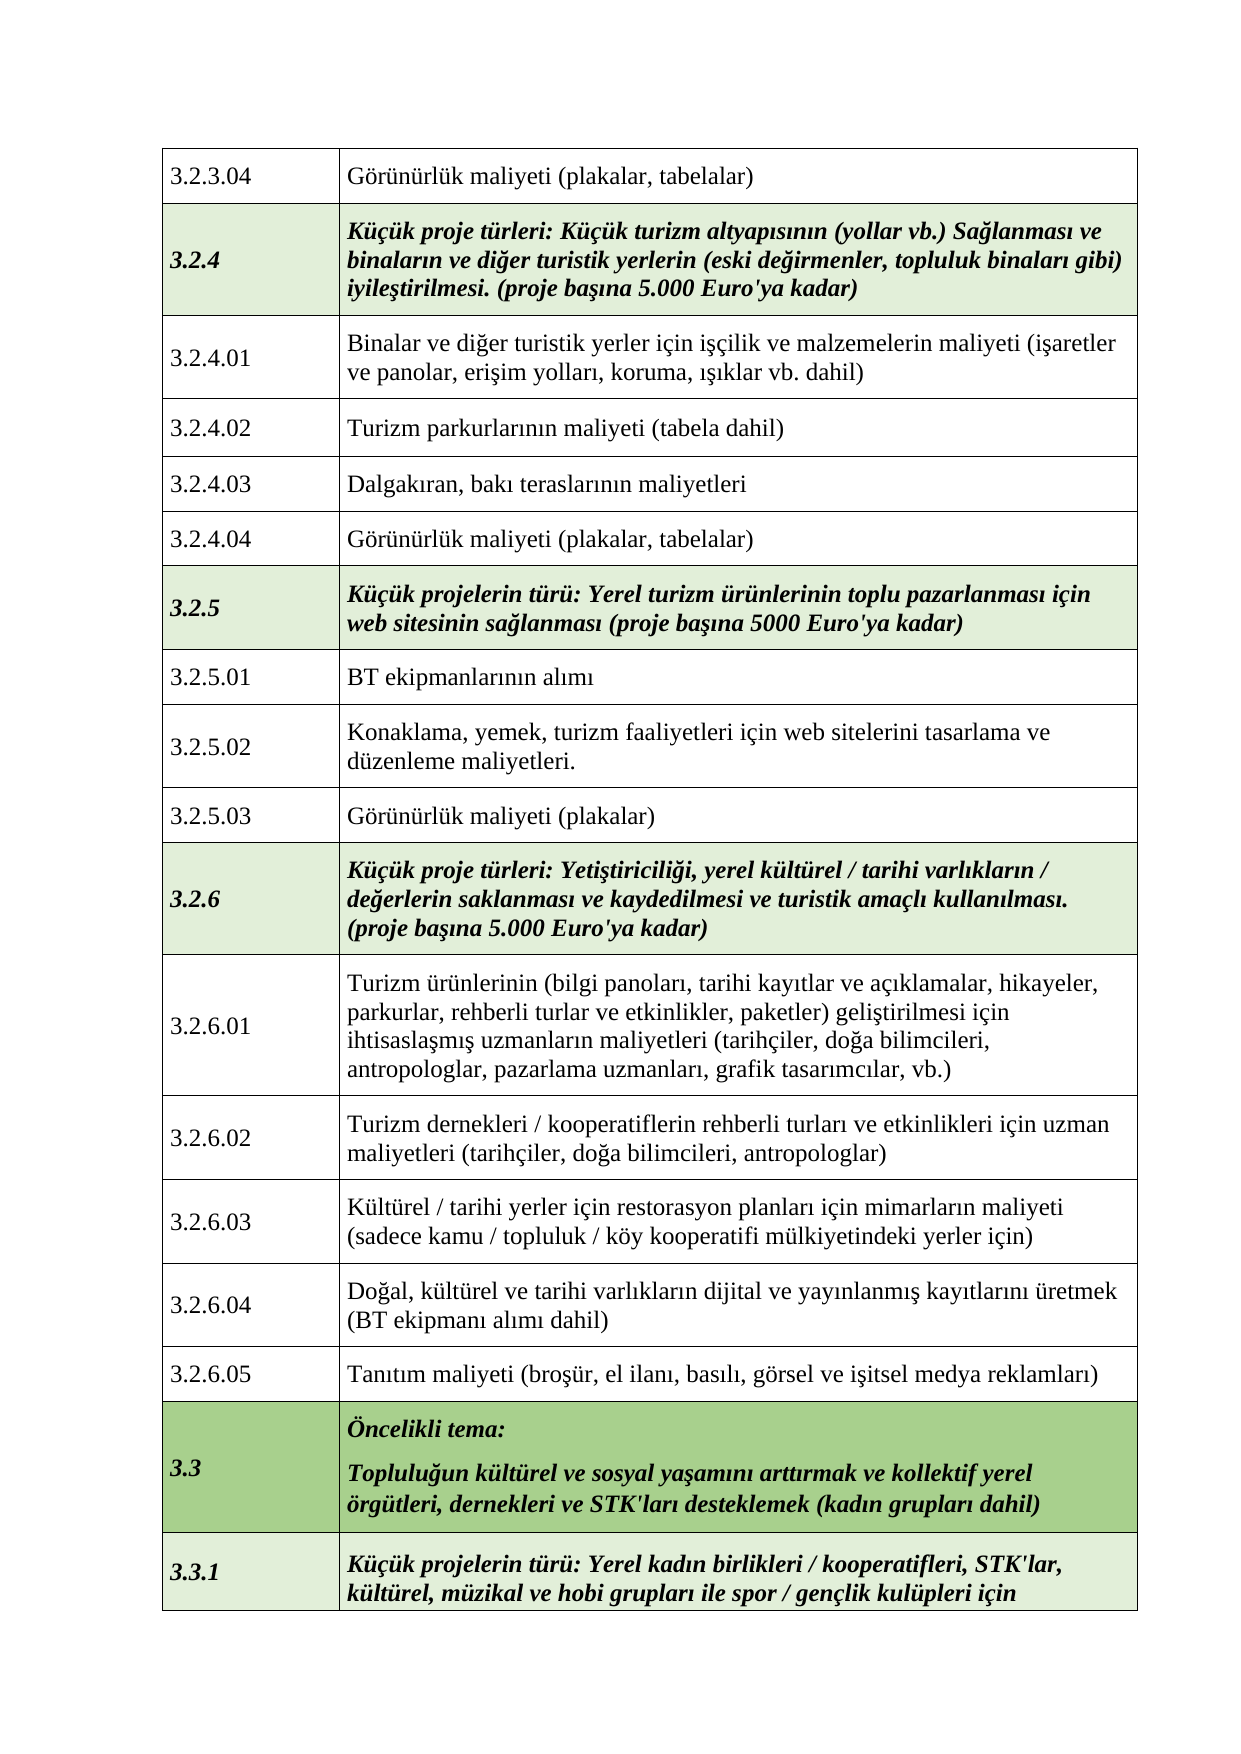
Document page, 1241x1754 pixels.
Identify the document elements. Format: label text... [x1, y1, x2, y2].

table_cell 3.2.6.05 [163, 1347, 339, 1401]
table_cell 3.2.4.01 [163, 316, 339, 398]
table_cell 3.2.5.02 [163, 705, 339, 787]
table_cell 3.2.5.03 [163, 788, 339, 842]
table_cell Görünürlük maliyeti (plakalar) [340, 788, 1137, 842]
table_cell Küçük projelerin türü: Yerel turizm ürünlerinin toplu pazarlanması için web sitesinin sağlanması (proje başına 5000 Euro'ya kadar) [340, 566, 1137, 649]
table_cell Doğal, kültürel ve tarihi varlıkların dijital ve yayınlanmış kayıtlarını üretmek (BT ekipmanı alımı dahil) [340, 1264, 1137, 1346]
table_cell 3.2.3.04 [163, 149, 339, 202]
table_cell Küçük proje türleri: Yetiştiriciliği, yerel kültürel / tarihi varlıkların / değerlerin saklanması ve kaydedilmesi ve turistik amaçlı kullanılması. (proje başına 5.000 Euro'ya kadar) [340, 843, 1137, 954]
table_cell 3.2.6.03 [163, 1180, 339, 1262]
table_cell 3.2.4.02 [163, 399, 339, 456]
table_cell 3.2.4 [163, 204, 339, 315]
table_cell Görünürlük maliyeti (plakalar, tabelalar) [340, 149, 1137, 202]
table_cell Tanıtım maliyeti (broşür, el ilanı, basılı, görsel ve işitsel medya reklamları) [340, 1347, 1137, 1401]
table_cell Binalar ve diğer turistik yerler için işçilik ve malzemelerin maliyeti (işaretler ve panolar, erişim yolları, koruma, ışıklar vb. dahil) [340, 316, 1137, 398]
table_cell Küçük proje türleri: Küçük turizm altyapısının (yollar vb.) Sağlanması ve binaların ve diğer turistik yerlerin (eski değirmenler, topluluk binaları gibi) iyileştirilmesi. (proje başına 5.000 Euro'ya kadar) [340, 204, 1137, 315]
table_cell Öncelikli tema: Topluluğun kültürel ve sosyal yaşamını arttırmak ve kollektif yerel örgütleri, dernekleri ve STK'ları desteklemek (kadın grupları dahil) [340, 1402, 1137, 1532]
table_cell 3.2.5 [163, 566, 339, 649]
table_cell Dalgakıran, bakı teraslarının maliyetleri [340, 457, 1137, 511]
table_cell Kültürel / tarihi yerler için restorasyon planları için mimarların maliyeti (sadece kamu / topluluk / köy kooperatifi mülkiyetindeki yerler için) [340, 1180, 1137, 1262]
table_cell 3.2.6 [163, 843, 339, 954]
table_cell 3.2.6.01 [163, 955, 339, 1095]
table_cell 3.3 [163, 1402, 339, 1532]
table_cell 3.2.6.04 [163, 1264, 339, 1346]
table_cell 3.2.4.03 [163, 457, 339, 511]
table_cell 3.3.1 [163, 1533, 339, 1610]
table_cell Konaklama, yemek, turizm faaliyetleri için web sitelerini tasarlama ve düzenleme maliyetleri. [340, 705, 1137, 787]
table_cell 3.2.5.01 [163, 650, 339, 704]
table_cell Turizm dernekleri / kooperatiflerin rehberli turları ve etkinlikleri için uzman maliyetleri (tarihçiler, doğa bilimcileri, antropologlar) [340, 1096, 1137, 1179]
table_cell 3.2.4.04 [163, 512, 339, 565]
table_cell Görünürlük maliyeti (plakalar, tabelalar) [340, 512, 1137, 565]
table_cell 3.2.6.02 [163, 1096, 339, 1179]
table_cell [340, 1533, 1137, 1610]
table_cell Turizm ürünlerinin (bilgi panoları, tarihi kayıtlar ve açıklamalar, hikayeler, parkurlar, rehberli turlar ve etkinlikler, paketler) geliştirilmesi için ihtisaslaşmış uzmanların maliyetleri (tarihçiler, doğa bilimcileri, antropologlar, pazarlama uzmanları, grafik tasarımcılar, vb.) [340, 955, 1137, 1095]
table_cell BT ekipmanlarının alımı [340, 650, 1137, 704]
table_cell Turizm parkurlarının maliyeti (tabela dahil) [340, 399, 1137, 456]
